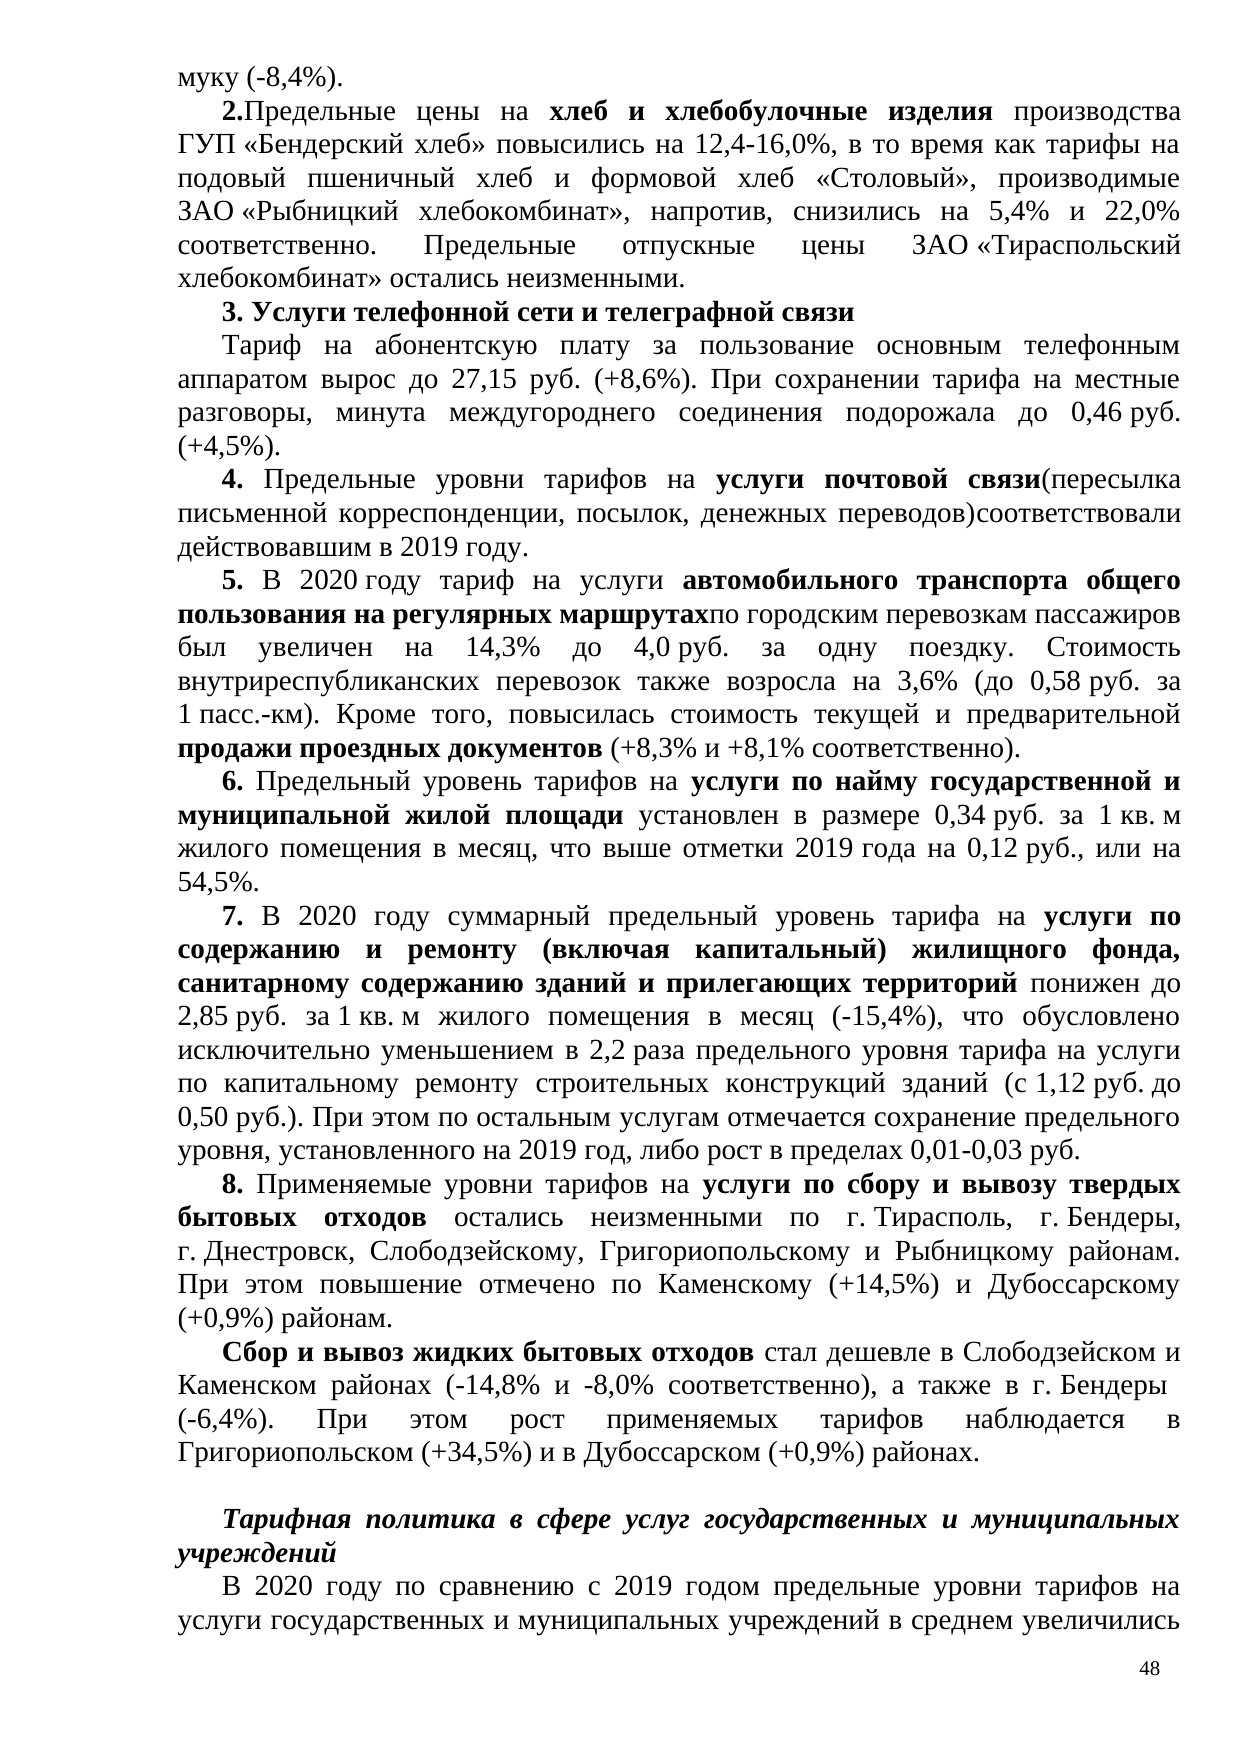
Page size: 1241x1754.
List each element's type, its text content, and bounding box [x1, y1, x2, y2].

text 2.Предельные цены на хлеб и хлебобулочные изделия производства ГУП «Бендерский хлеб» повысились на 12,4-16,0%, в то время как тарифы на подовый пшеничный хлеб и формовой хлеб «Столовый», производимые ЗАО «Рыбницкий хлебокомбинат», напротив, снизились на 5,4% и 22,0% соответственно. Предельные отпускные цены ЗАО «Тираспольский хлебокомбинат» остались неизменными. [177, 93, 1181, 294]
text Тарифная политика в сфере услуг государственных и муниципальных учреждений [177, 1501, 1181, 1568]
text 7. В 2020 году суммарный предельный уровень тарифа на услуги по содержанию и ремонту (включая капитальный) жилищного фонда, санитарному содержанию зданий и прилегающих территорий понижен до 2,85 руб. за 1 кв. м жилого помещения в месяц (-15,4%), что обусловлено исключительно уменьшением в 2,2 раза предельного уровня тарифа на услуги по капитальному ремонту строительных конструкций зданий (с 1,12 руб. до 0,50 руб.). При этом по остальным услугам отмечается сохранение предельного уровня, установленного на 2019 год, либо рост в пределах 0,01-0,03 руб. [177, 898, 1181, 1166]
text 6. Предельный уровень тарифов на услуги по найму государственной и муниципальной жилой площади установлен в размере 0,34 руб. за 1 кв. м жилого помещения в месяц, что выше отметки 2019 года на 0,12 руб., или на 54,5%. [177, 763, 1181, 898]
text Тариф на абонентскую плату за пользование основным телефонным аппаратом вырос до 27,15 руб. (+8,6%). При сохранении тарифа на местные разговоры, минута междугороднего соединения подорожала до 0,46 руб. (+4,5%). [177, 327, 1181, 462]
text Сбор и вывоз жидких бытовых отходов стал дешевле в Слободзейском и Каменском районах (-14,8% и -8,0% соответственно), а также в г. Бендеры (-6,4%). При этом рост применяемых тарифов наблюдается в Григориопольском (+34,5%) и в Дубоссарском (+0,9%) районах. [177, 1334, 1181, 1468]
text 5. В 2020 году тариф на услуги автомобильного транспорта общего пользования на регулярных маршрутахпо городским перевозкам пассажиров был увеличен на 14,3% до 4,0 руб. за одну поездку. Стоимость внутриреспубликанских перевозок также возросла на 3,6% (до 0,58 руб. за 1 пасс.-км). Кроме того, повысилась стоимость текущей и предварительной продажи проездных документов (+8,3% и +8,1% соответственно). [177, 562, 1181, 763]
text 4. Предельные уровни тарифов на услуги почтовой связи(пересылка письменной корреспонденции, посылок, денежных переводов)соответствовали действовавшим в 2019 году. [177, 462, 1181, 562]
text 3. Услуги телефонной сети и телеграфной связи [177, 294, 1181, 327]
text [177, 1568, 1181, 1636]
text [177, 59, 1181, 93]
text 8. Применяемые уровни тарифов на услуги по сбору и вывозу твердых бытовых отходов остались неизменными по г. Тирасполь, г. Бендеры, г. Днестровск, Слободзейскому, Григориопольскому и Рыбницкому районам. При этом повышение отмечено по Каменскому (+14,5%) и Дубоссарскому (+0,9%) районам. [177, 1166, 1181, 1334]
